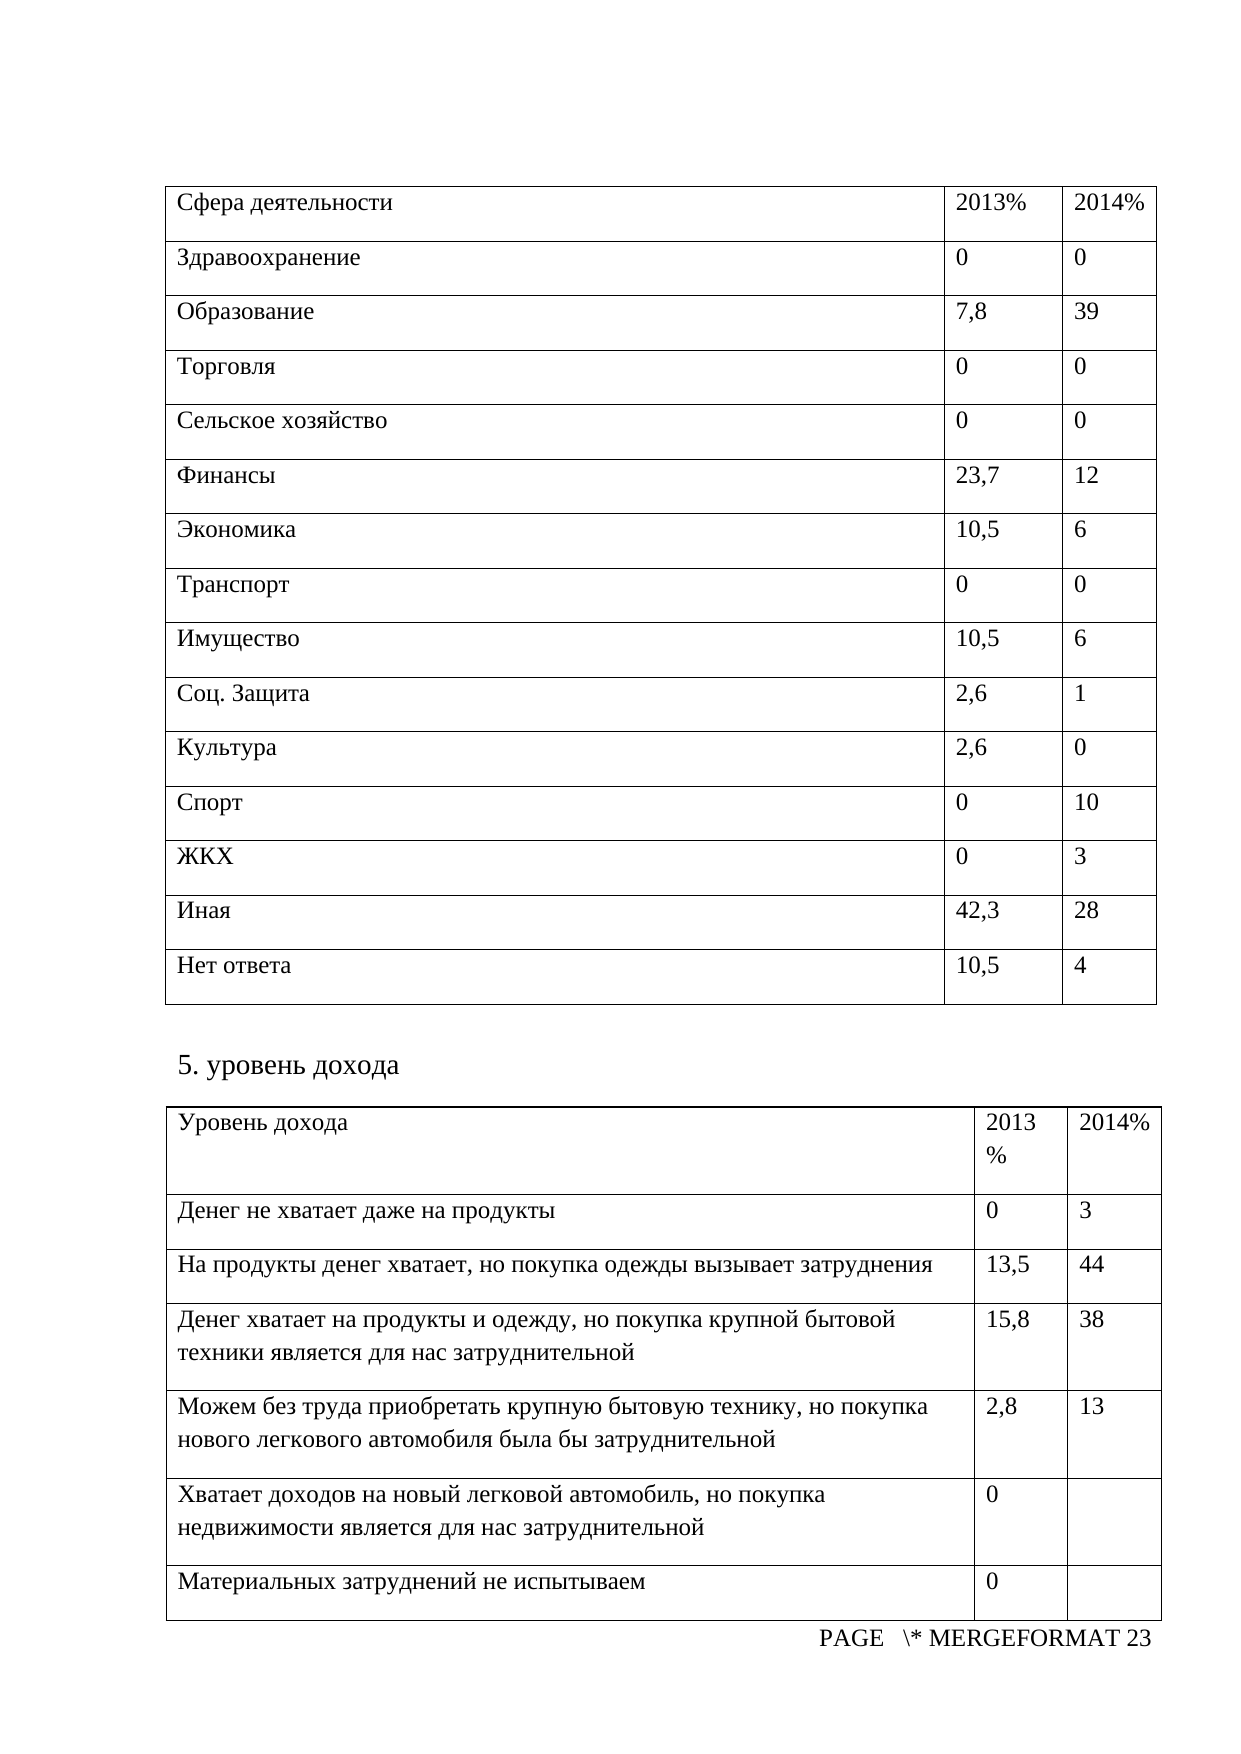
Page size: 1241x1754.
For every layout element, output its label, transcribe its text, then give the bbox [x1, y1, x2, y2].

table_cell Торговля [166, 351, 944, 404]
table_cell 44 [1068, 1250, 1161, 1303]
table_cell 0 [945, 351, 1062, 404]
table_cell 39 [1063, 296, 1156, 350]
table_cell 10,5 [945, 950, 1062, 1003]
text 5. уровень дохода [177, 1005, 1152, 1081]
table_cell 0 [1063, 351, 1156, 404]
table_cell 6 [1063, 623, 1156, 677]
table_cell ЖКХ [166, 841, 944, 894]
table_cell Имущество [166, 623, 944, 677]
table_cell 0 [945, 569, 1062, 622]
table_cell 3 [1063, 841, 1156, 894]
table_cell 0 [945, 405, 1062, 459]
table_cell Образование [166, 296, 944, 350]
table_cell 2,6 [945, 678, 1062, 731]
table_cell 28 [1063, 896, 1156, 949]
table_cell 0 [1063, 569, 1156, 622]
table_cell 0 [975, 1479, 1067, 1565]
table_cell 10,5 [945, 514, 1062, 568]
table_cell Денег не хватает даже на продукты [167, 1195, 974, 1248]
table_cell 0 [1063, 732, 1156, 786]
table_cell Здравоохранение [166, 242, 944, 295]
table_cell Соц. Защита [166, 678, 944, 731]
table_cell 3 [1068, 1195, 1161, 1248]
table_cell [1068, 1566, 1161, 1620]
table_cell 13 [1068, 1391, 1161, 1478]
table_cell 10,5 [945, 623, 1062, 677]
table_cell 7,8 [945, 296, 1062, 350]
table_cell 0 [1063, 242, 1156, 295]
table_cell 10 [1063, 787, 1156, 840]
table_cell 13,5 [975, 1250, 1067, 1303]
table_cell Нет ответа [166, 950, 944, 1003]
table_cell Транспорт [166, 569, 944, 622]
table_cell 15,8 [975, 1304, 1067, 1390]
table_header 2014% [1063, 187, 1156, 241]
table_cell 4 [1063, 950, 1156, 1003]
table_cell Хватает доходов на новый легковой автомобиль, но покупка недвижимости является для нас затруднительной [167, 1479, 974, 1565]
table_cell 42,3 [945, 896, 1062, 949]
table_cell Культура [166, 732, 944, 786]
table_header 2014% [1068, 1108, 1161, 1194]
table_cell Сельское хозяйство [166, 405, 944, 459]
table_cell 0 [1063, 405, 1156, 459]
table_cell Денег хватает на продукты и одежду, но покупка крупной бытовой техники является для нас затруднительной [167, 1304, 974, 1390]
table_header Сфера деятельности [166, 187, 944, 241]
table_cell 38 [1068, 1304, 1161, 1390]
table_header 2013% [975, 1108, 1067, 1194]
table_cell 2,8 [975, 1391, 1067, 1478]
table_cell Спорт [166, 787, 944, 840]
table_cell 0 [945, 841, 1062, 894]
table_cell На продукты денег хватает, но покупка одежды вызывает затруднения [167, 1250, 974, 1303]
table_cell Материальных затруднений не испытываем [167, 1566, 974, 1620]
table_cell [1068, 1479, 1161, 1565]
table_cell Экономика [166, 514, 944, 568]
table_cell 12 [1063, 460, 1156, 513]
table_cell 0 [945, 242, 1062, 295]
table_cell 2,6 [945, 732, 1062, 786]
table_cell 0 [975, 1566, 1067, 1620]
table_cell Можем без труда приобретать крупную бытовую технику, но покупка нового легкового автомобиля была бы затруднительной [167, 1391, 974, 1478]
table_cell 23,7 [945, 460, 1062, 513]
table_cell Финансы [166, 460, 944, 513]
table_cell 6 [1063, 514, 1156, 568]
table_header Уровень дохода [167, 1108, 974, 1194]
table_header 2013% [945, 187, 1062, 241]
table_cell Иная [166, 896, 944, 949]
table_cell 1 [1063, 678, 1156, 731]
table_cell 0 [975, 1195, 1067, 1248]
table_cell 0 [945, 787, 1062, 840]
